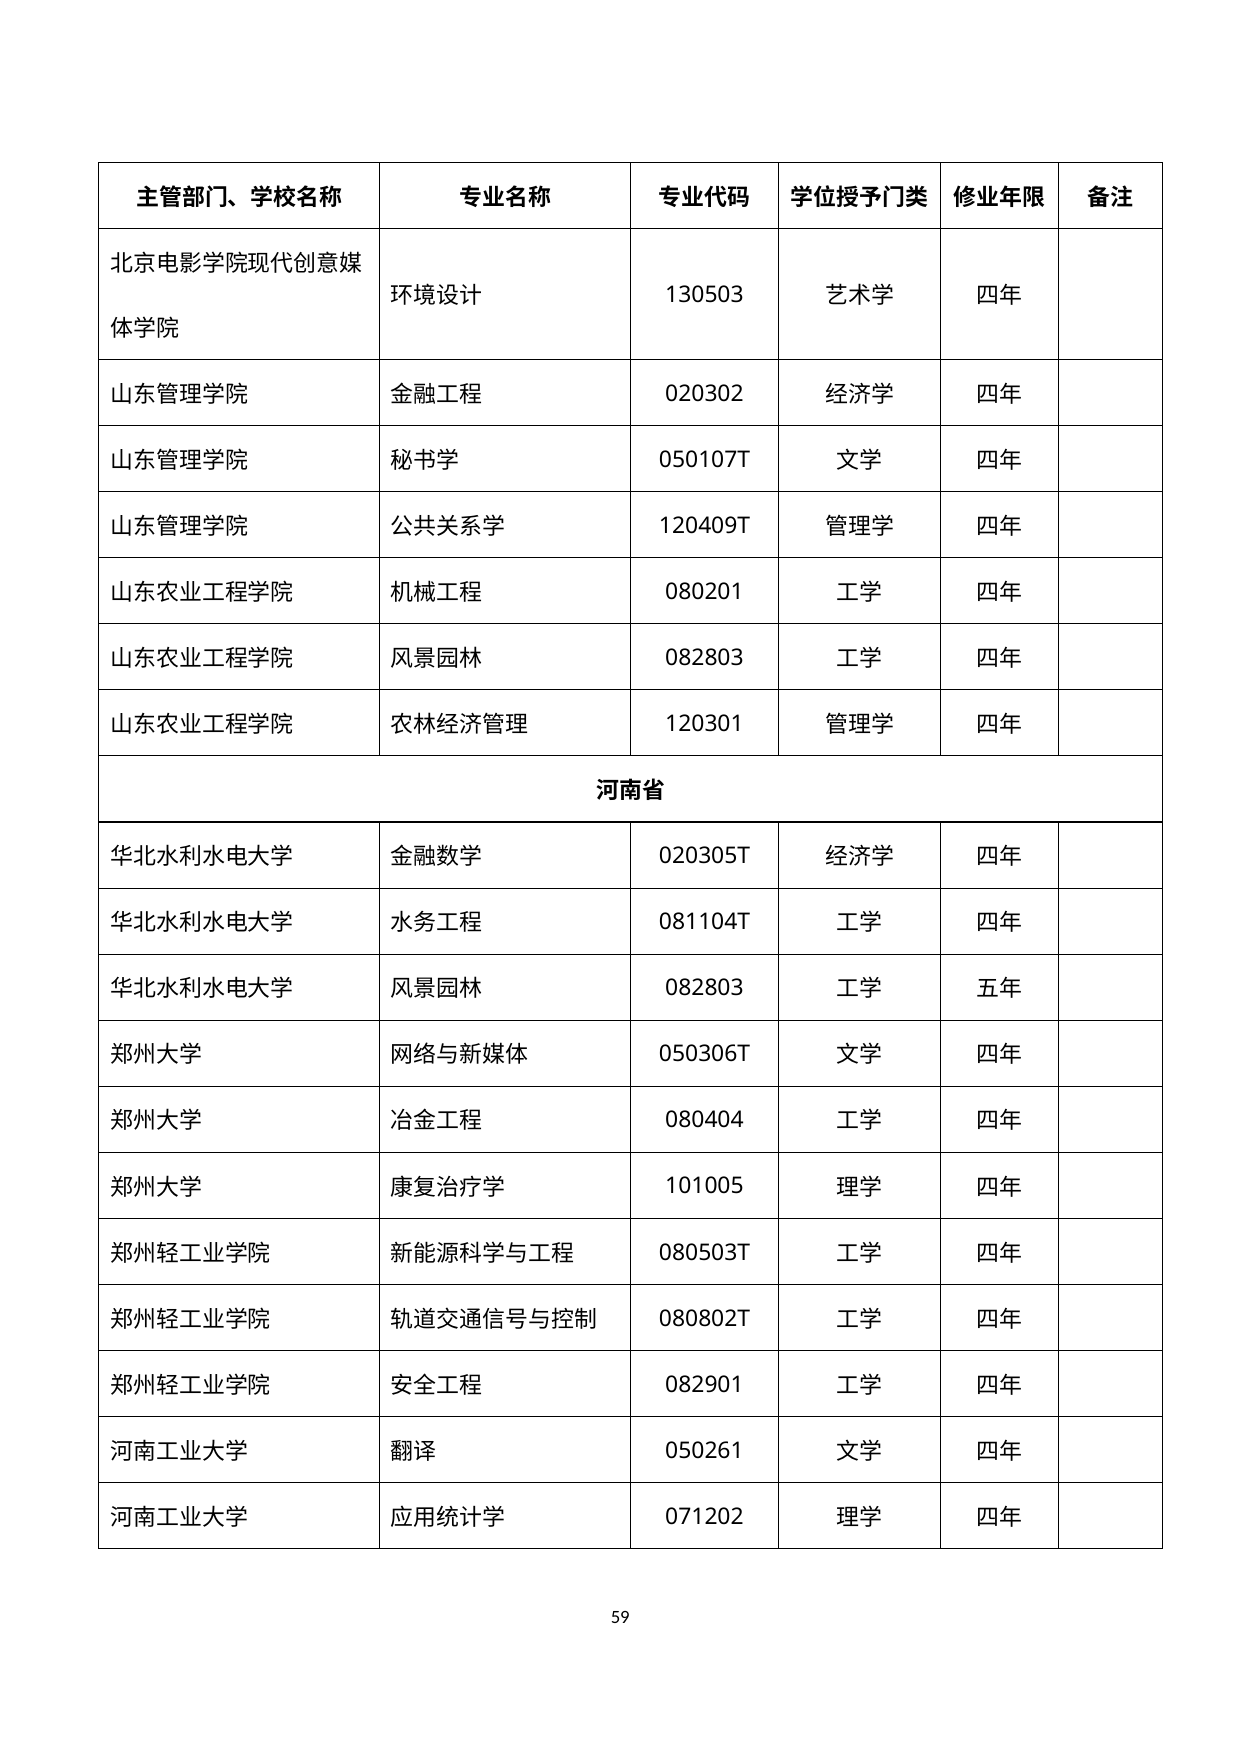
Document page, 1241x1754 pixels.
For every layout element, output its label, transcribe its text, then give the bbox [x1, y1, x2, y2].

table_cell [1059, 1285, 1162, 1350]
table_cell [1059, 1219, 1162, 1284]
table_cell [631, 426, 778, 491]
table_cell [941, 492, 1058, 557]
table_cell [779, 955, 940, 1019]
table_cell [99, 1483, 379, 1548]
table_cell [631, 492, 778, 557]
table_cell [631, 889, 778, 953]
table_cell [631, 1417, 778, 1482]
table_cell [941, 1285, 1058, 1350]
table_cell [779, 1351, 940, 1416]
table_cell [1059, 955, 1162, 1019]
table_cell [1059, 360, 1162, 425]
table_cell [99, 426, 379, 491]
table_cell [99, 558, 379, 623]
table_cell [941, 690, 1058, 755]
table_header 专业名称 [380, 163, 630, 228]
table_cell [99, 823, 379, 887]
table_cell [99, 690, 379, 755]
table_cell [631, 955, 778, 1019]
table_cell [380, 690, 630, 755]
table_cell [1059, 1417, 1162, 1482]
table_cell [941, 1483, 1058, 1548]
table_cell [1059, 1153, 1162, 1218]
table_header 修业年限 [941, 163, 1058, 228]
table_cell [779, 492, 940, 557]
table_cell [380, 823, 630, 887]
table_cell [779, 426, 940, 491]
table_header 备注 [1059, 163, 1162, 228]
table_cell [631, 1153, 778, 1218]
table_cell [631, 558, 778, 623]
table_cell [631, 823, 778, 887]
table_header 主管部门、学校名称 [99, 163, 379, 228]
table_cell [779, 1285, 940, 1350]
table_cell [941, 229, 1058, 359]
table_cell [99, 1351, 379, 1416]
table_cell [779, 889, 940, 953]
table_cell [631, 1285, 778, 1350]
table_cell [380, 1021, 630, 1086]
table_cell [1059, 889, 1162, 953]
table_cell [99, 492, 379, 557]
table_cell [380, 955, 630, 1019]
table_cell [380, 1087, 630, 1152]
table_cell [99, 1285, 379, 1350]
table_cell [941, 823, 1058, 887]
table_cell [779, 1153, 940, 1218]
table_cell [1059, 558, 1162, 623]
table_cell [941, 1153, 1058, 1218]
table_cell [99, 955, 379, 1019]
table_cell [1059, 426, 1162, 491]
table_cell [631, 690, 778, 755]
table_header 学位授予门类 [779, 163, 940, 228]
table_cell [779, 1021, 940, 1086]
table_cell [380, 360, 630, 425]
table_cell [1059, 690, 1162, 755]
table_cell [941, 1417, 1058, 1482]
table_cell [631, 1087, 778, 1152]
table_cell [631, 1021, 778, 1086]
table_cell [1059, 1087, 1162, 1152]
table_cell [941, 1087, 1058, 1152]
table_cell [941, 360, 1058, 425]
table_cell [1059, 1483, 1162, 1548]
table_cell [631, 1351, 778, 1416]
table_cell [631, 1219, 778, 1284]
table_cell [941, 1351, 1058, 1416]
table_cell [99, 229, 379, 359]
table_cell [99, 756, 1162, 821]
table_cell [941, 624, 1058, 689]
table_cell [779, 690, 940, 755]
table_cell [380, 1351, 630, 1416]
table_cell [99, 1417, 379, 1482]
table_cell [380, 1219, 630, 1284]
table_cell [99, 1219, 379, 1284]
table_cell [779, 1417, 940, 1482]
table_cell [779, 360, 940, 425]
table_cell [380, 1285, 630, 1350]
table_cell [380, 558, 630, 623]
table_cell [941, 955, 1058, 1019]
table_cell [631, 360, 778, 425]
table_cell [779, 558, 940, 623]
table_header 专业代码 [631, 163, 778, 228]
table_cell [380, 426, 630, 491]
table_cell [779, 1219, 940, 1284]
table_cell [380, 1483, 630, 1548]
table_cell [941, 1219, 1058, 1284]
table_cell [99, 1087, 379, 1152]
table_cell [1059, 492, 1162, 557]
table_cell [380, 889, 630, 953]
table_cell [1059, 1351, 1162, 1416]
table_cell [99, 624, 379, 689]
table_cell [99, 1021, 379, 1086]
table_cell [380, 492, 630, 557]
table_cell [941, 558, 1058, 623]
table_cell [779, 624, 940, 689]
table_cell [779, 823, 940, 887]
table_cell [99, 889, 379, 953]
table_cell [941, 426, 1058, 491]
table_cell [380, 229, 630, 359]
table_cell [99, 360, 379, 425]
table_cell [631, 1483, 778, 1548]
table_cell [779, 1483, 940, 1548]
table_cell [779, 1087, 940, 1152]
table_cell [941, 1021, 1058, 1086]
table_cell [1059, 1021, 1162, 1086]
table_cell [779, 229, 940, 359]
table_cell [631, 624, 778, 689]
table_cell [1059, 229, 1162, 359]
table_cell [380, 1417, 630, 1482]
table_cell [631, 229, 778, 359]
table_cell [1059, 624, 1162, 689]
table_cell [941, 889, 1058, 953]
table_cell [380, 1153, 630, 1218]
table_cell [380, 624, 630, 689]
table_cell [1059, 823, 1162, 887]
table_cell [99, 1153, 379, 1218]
